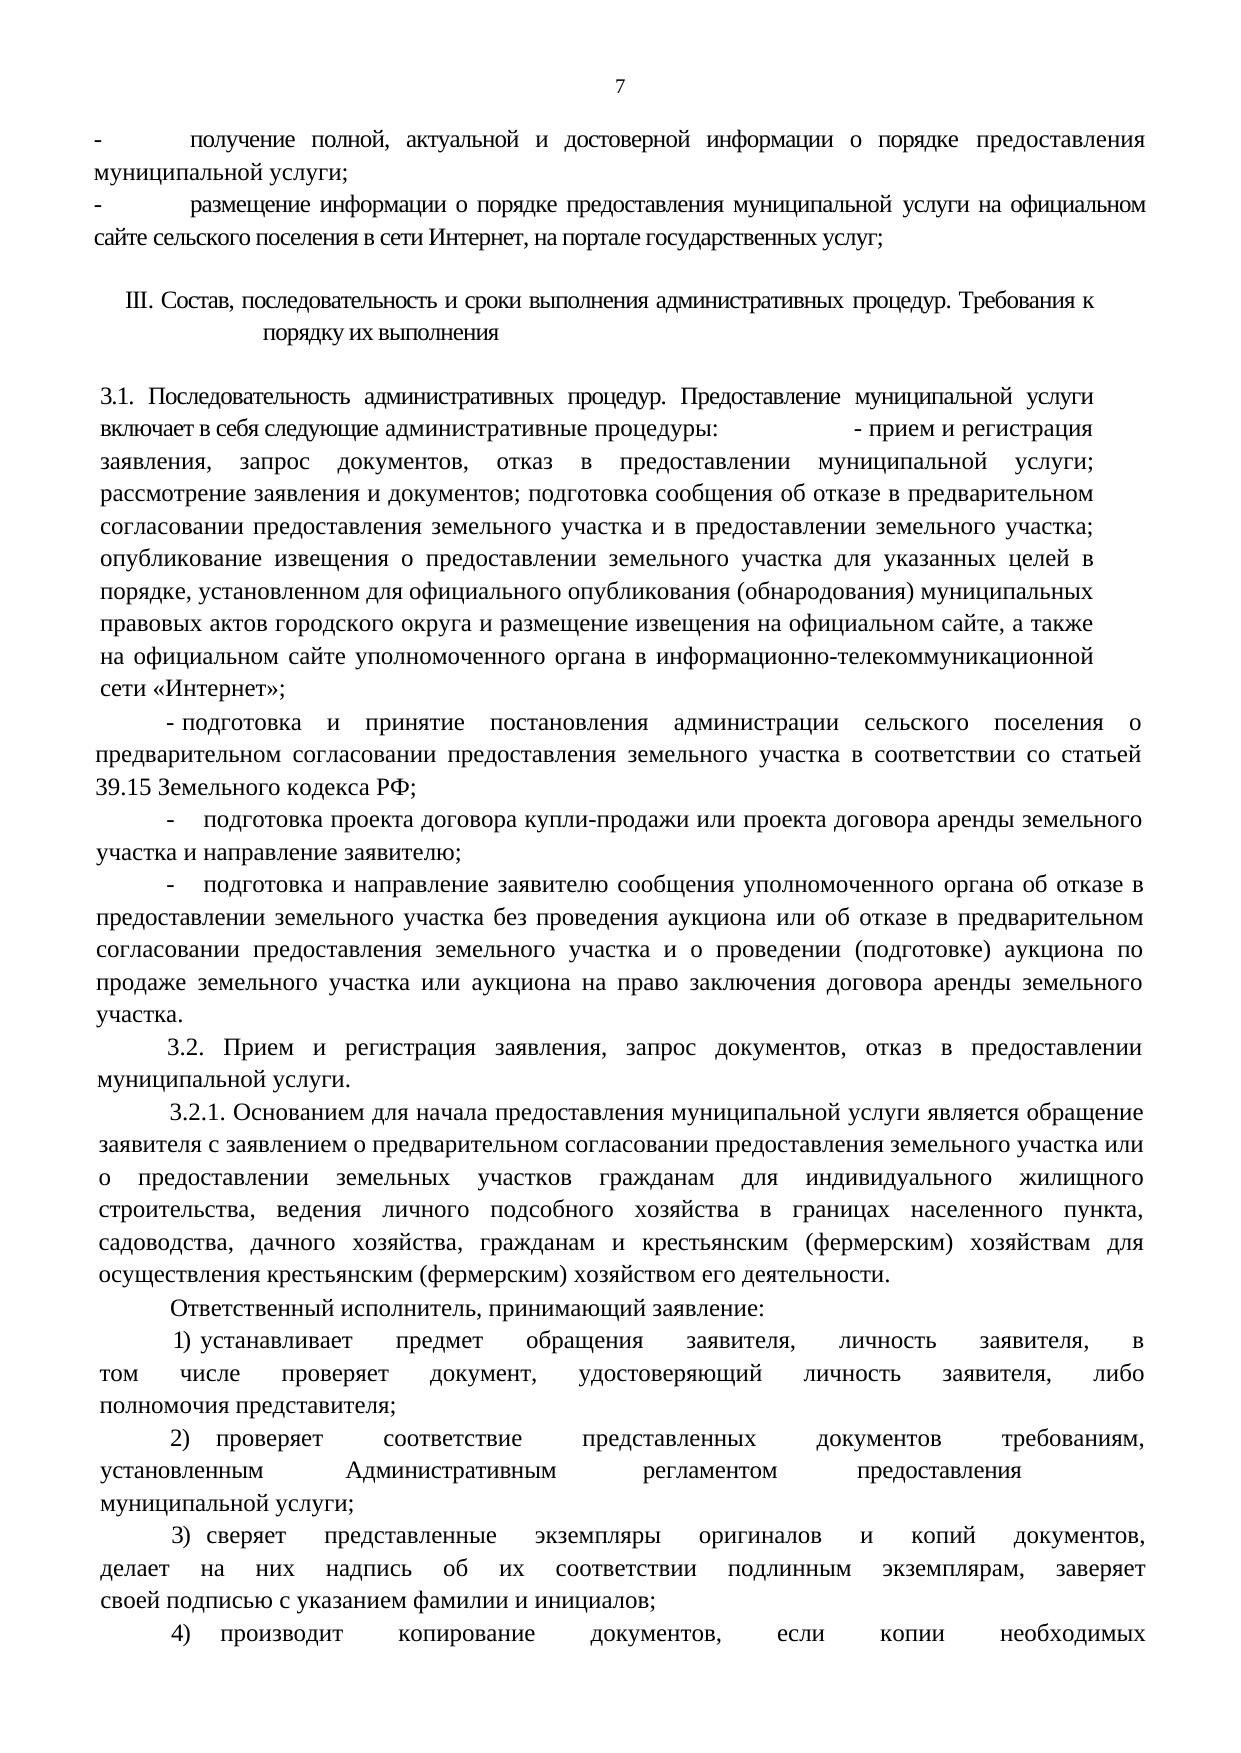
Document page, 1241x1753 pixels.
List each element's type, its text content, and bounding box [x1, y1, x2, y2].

text 3.2. Прием и регистрация заявления, запрос документов, отказ в предоставлении муниципальной услуги. [97, 1029, 1143, 1094]
text 3) сверяет представленные экземпляры оригиналов и копий документов, делает на них надпись об их соответствии подлинным экземплярам, заверяет своей подписью с указанием фамилии и инициалов; [100, 1518, 1146, 1616]
text 3.2.1. Основанием для начала предоставления муниципальной услуги является обращение заявителя с заявлением о предварительном согласовании предоставления земельного участка или о предоставлении земельных участков гражданам для индивидуального жилищного строительства, ведения личного подсобного хозяйства в границах населенного пункта, садоводства, дачного хозяйства, гражданам и крестьянским (фермерским) хозяйствам для осуществления крестьянским (фермерским) хозяйством его деятельности. [98, 1094, 1144, 1289]
list получение полной, актуальной и достоверной информации о порядке предоставления муниципальной услуги; [94, 122, 1145, 187]
text - подготовка и принятие постановления администрации сельского поселения о предварительном согласовании предоставления земельного участка в соответствии со статьей 39.15 Земельного кодекса РФ; [95, 704, 1142, 801]
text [101, 1616, 1146, 1648]
list подготовка проекта договора купли-продажи или проекта договора аренды земельного участка и направление заявителю; [96, 802, 1143, 867]
text 2) проверяет соответствие представленных документов требованиям, установленным Административным регламентом предоставления муниципальной услуги; [100, 1421, 1145, 1518]
text Ответственный исполнитель, принимающий заявление: [170, 1290, 1146, 1322]
text 1) устанавливает предмет обращения заявителя, личность заявителя, в том числе проверяет документ, удостоверяющий личность заявителя, либо полномочия представителя; [99, 1322, 1145, 1420]
text 3.1. Последовательность административных процедур. Предоставление муниципальной услуги включает в себя следующие административные процедуры: - прием и регистрация заявления, запрос документов, отказ в предоставлении муниципальной услуги; рассмотрение заявления и документов; подготовка сообщения об отказе в предварительном согласовании предоставления земельного участка и в предоставлении земельного участка; опубликование извещения о предоставлении земельного участка для указанных целей в порядке, установленном для официального опубликования (обнародования) муниципальных правовых актов городского округа и размещение извещения на официальном сайте, а также на официальном сайте уполномоченного органа в информационно-телекоммуникационной сети «Интернет»; [100, 378, 1094, 703]
text III. Состав, последовательность и сроки выполнения административных процедур. Требования к порядку их выполнения [125, 282, 1094, 346]
list размещение информации о порядке предоставления муниципальной услуги на официальном сайте сельского поселения в сети Интернет, на портале государственных услуг; [94, 187, 1146, 252]
list подготовка и направление заявителю сообщения уполномоченного органа об отказе в предоставлении земельного участка без проведения аукциона или об отказе в предварительном согласовании предоставления земельного участка и о проведении (подготовке) аукциона по продаже земельного участка или аукциона на право заключения договора аренды земельного участка. [96, 867, 1144, 1029]
